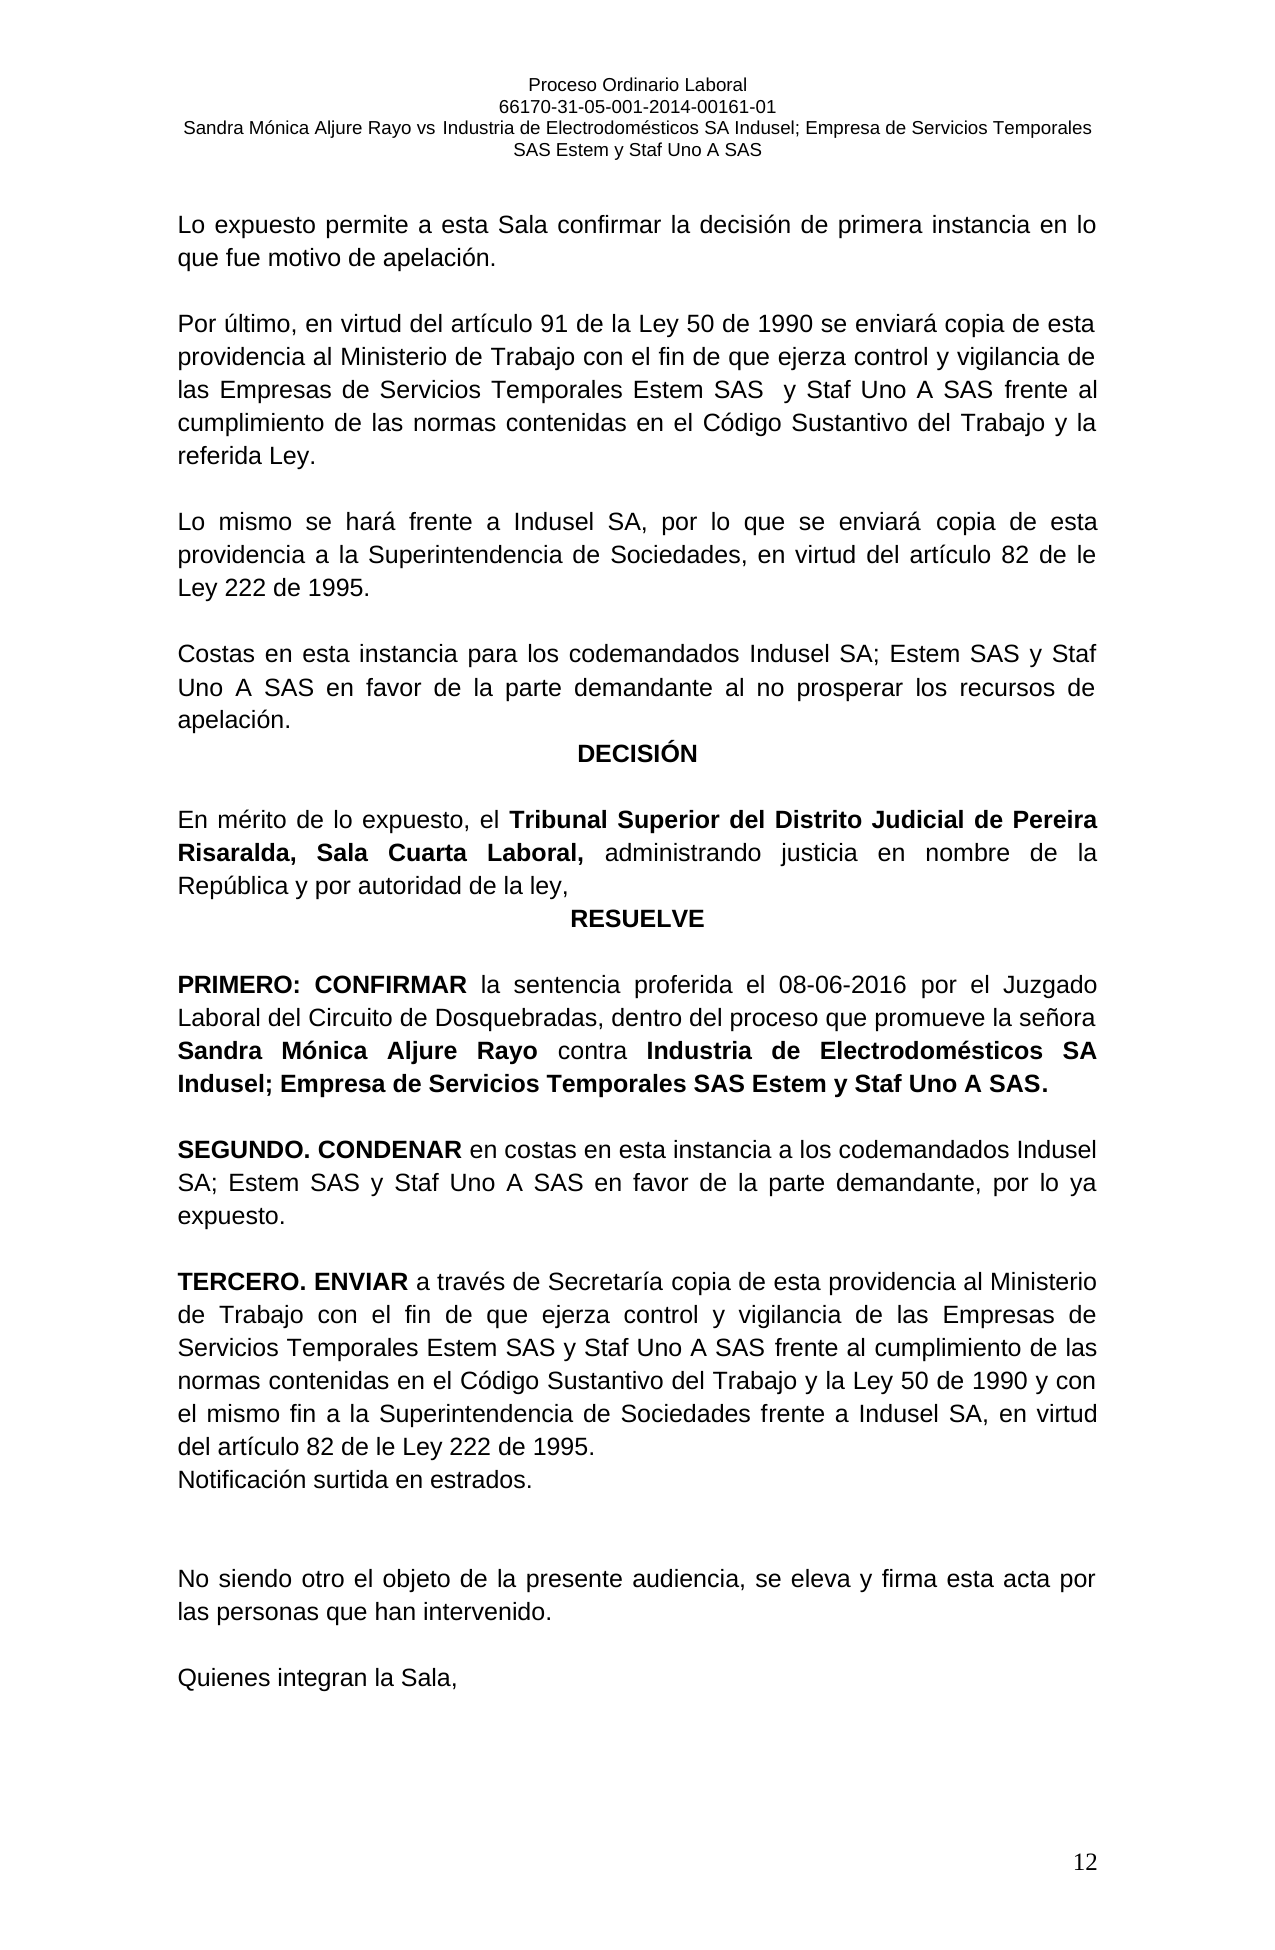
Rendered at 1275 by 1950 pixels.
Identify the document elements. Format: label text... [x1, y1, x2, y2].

text DECISIÓN [177, 738, 1098, 767]
text TERCERO. ENVIAR a través de Secretaría copia de esta providencia al Ministerio de Trabajo con el fin de que ejerza control y vigilancia de las Empresas de Servicios Temporales Estem SAS y Staf Uno A SAS frente al cumplimiento de las normas contenidas en el Código Sustantivo del Trabajo y la Ley 50 de 1990 y con el mismo fin a la Superintendencia de Sociedades frente a Indusel SA, en virtud del artículo 82 de le Ley 222 de 1995. [177, 1267, 1098, 1461]
text Costas en esta instancia para los codemandados Indusel SA; Estem SAS y Staf Uno A SAS en favor de la parte demandante al no prosperar los recursos de apelación. [177, 639, 1098, 734]
text En mérito de lo expuesto, el Tribunal Superior del Distrito Judicial de Pereira Risaralda, Sala Cuarta Laboral, administrando justicia en nombre de la República y por autoridad de la ley, [177, 804, 1098, 899]
text RESUELVE [177, 904, 1098, 932]
text Lo expuesto permite a esta Sala confirmar la decisión de primera instancia en lo que fue motivo de apelación. [177, 210, 1098, 272]
text Lo mismo se hará frente a Indusel SA, por lo que se enviará copia de esta providencia a la Superintendencia de Sociedades, en virtud del artículo 82 de le Ley 222 de 1995. [177, 507, 1098, 602]
text No siendo otro el objeto de la presente audiencia, se eleva y firma esta acta por las personas que han intervenido. [177, 1564, 1098, 1626]
text SEGUNDO. CONDENAR en costas en esta instancia a los codemandados Indusel SA; Estem SAS y Staf Uno A SAS en favor de la parte demandante, por lo ya expuesto. [177, 1135, 1098, 1229]
text Notificación surtida en estrados. [177, 1465, 1098, 1494]
text Quienes integran la Sala, [177, 1663, 1098, 1692]
text Por último, en virtud del artículo 91 de la Ley 50 de 1990 se enviará copia de esta providencia al Ministerio de Trabajo con el fin de que ejerza control y vigilancia de las Empresas de Servicios Temporales Estem SAS y Staf Uno A SAS frente al cumplimiento de las normas contenidas en el Código Sustantivo del Trabajo y la referida Ley. [177, 309, 1098, 470]
text PRIMERO: CONFIRMAR la sentencia proferida el 08-06-2016 por el Juzgado Laboral del Circuito de Dosquebradas, dentro del proceso que promueve la señora Sandra Mónica Aljure Rayo contra Industria de Electrodomésticos SA Indusel; Empresa de Servicios Temporales SAS Estem y Staf Uno A SAS. [177, 970, 1098, 1097]
